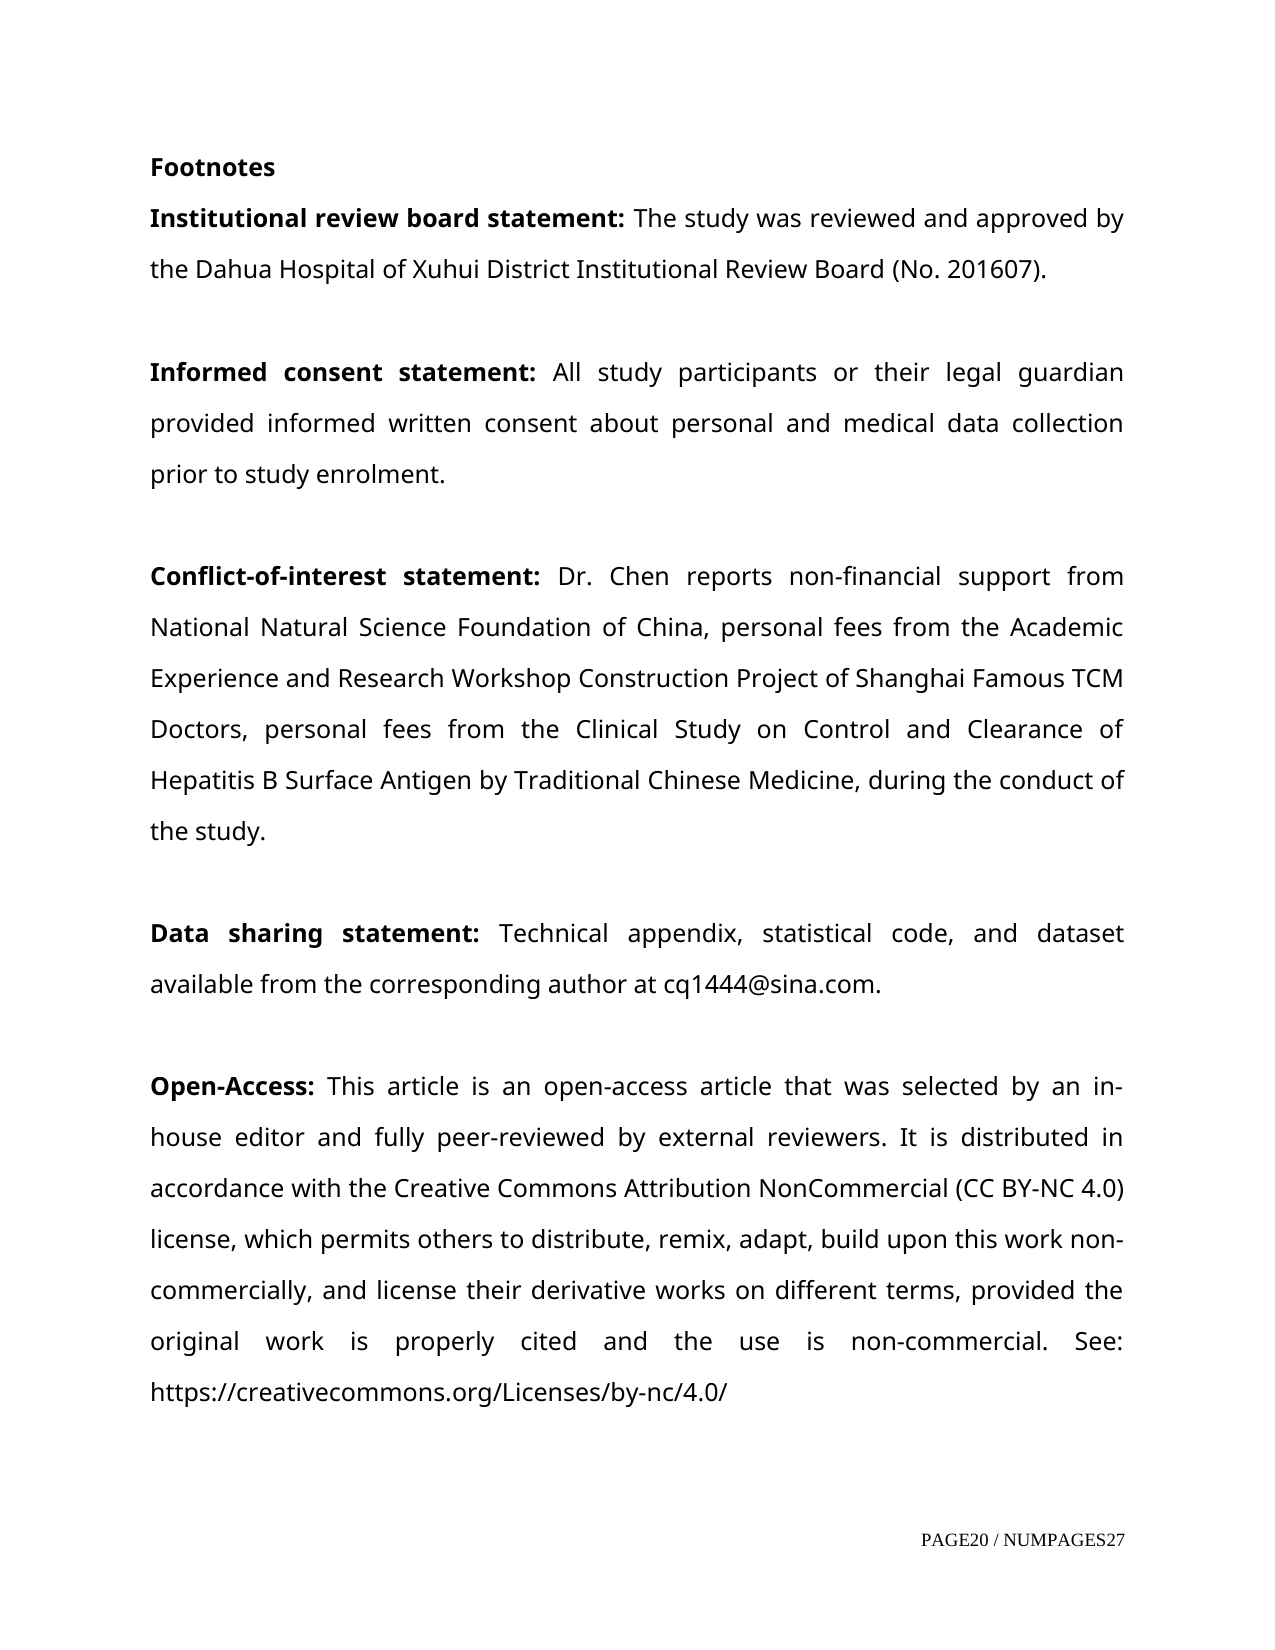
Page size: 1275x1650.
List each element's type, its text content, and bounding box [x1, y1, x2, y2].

text Footnotes [150, 150, 1125, 184]
text Institutional review board statement: The study was reviewed and approved by the Dahua Hospital of Xuhui District Institutional Review Board (No. 201607). [150, 201, 1125, 286]
text Conflict-of-interest statement: Dr. Chen reports non-financial support from National Natural Science Foundation of China, personal fees from the Academic Experience and Research Workshop Construction Project of Shanghai Famous TCM Doctors, personal fees from the Clinical Study on Control and Clearance of Hepatitis B Surface Antigen by Traditional Chinese Medicine, during the conduct of the study. [150, 558, 1125, 848]
text Data sharing statement: Technical appendix, statistical code, and dataset available from the corresponding author at cq1444@sina.com. [150, 916, 1125, 1001]
text Open-Access: This article is an open-access article that was selected by an in-house editor and fully peer-reviewed by external reviewers. It is distributed in accordance with the Creative Commons Attribution NonCommercial (CC BY-NC 4.0) license, which permits others to distribute, remix, adapt, build upon this work non-commercially, and license their derivative works on different terms, provided the original work is properly cited and the use is non-commercial. See: https://creativecommons.org/Licenses/by-nc/4.0/ [150, 1069, 1125, 1409]
text Informed consent statement: All study participants or their legal guardian provided informed written consent about personal and medical data collection prior to study enrolment. [150, 354, 1125, 490]
